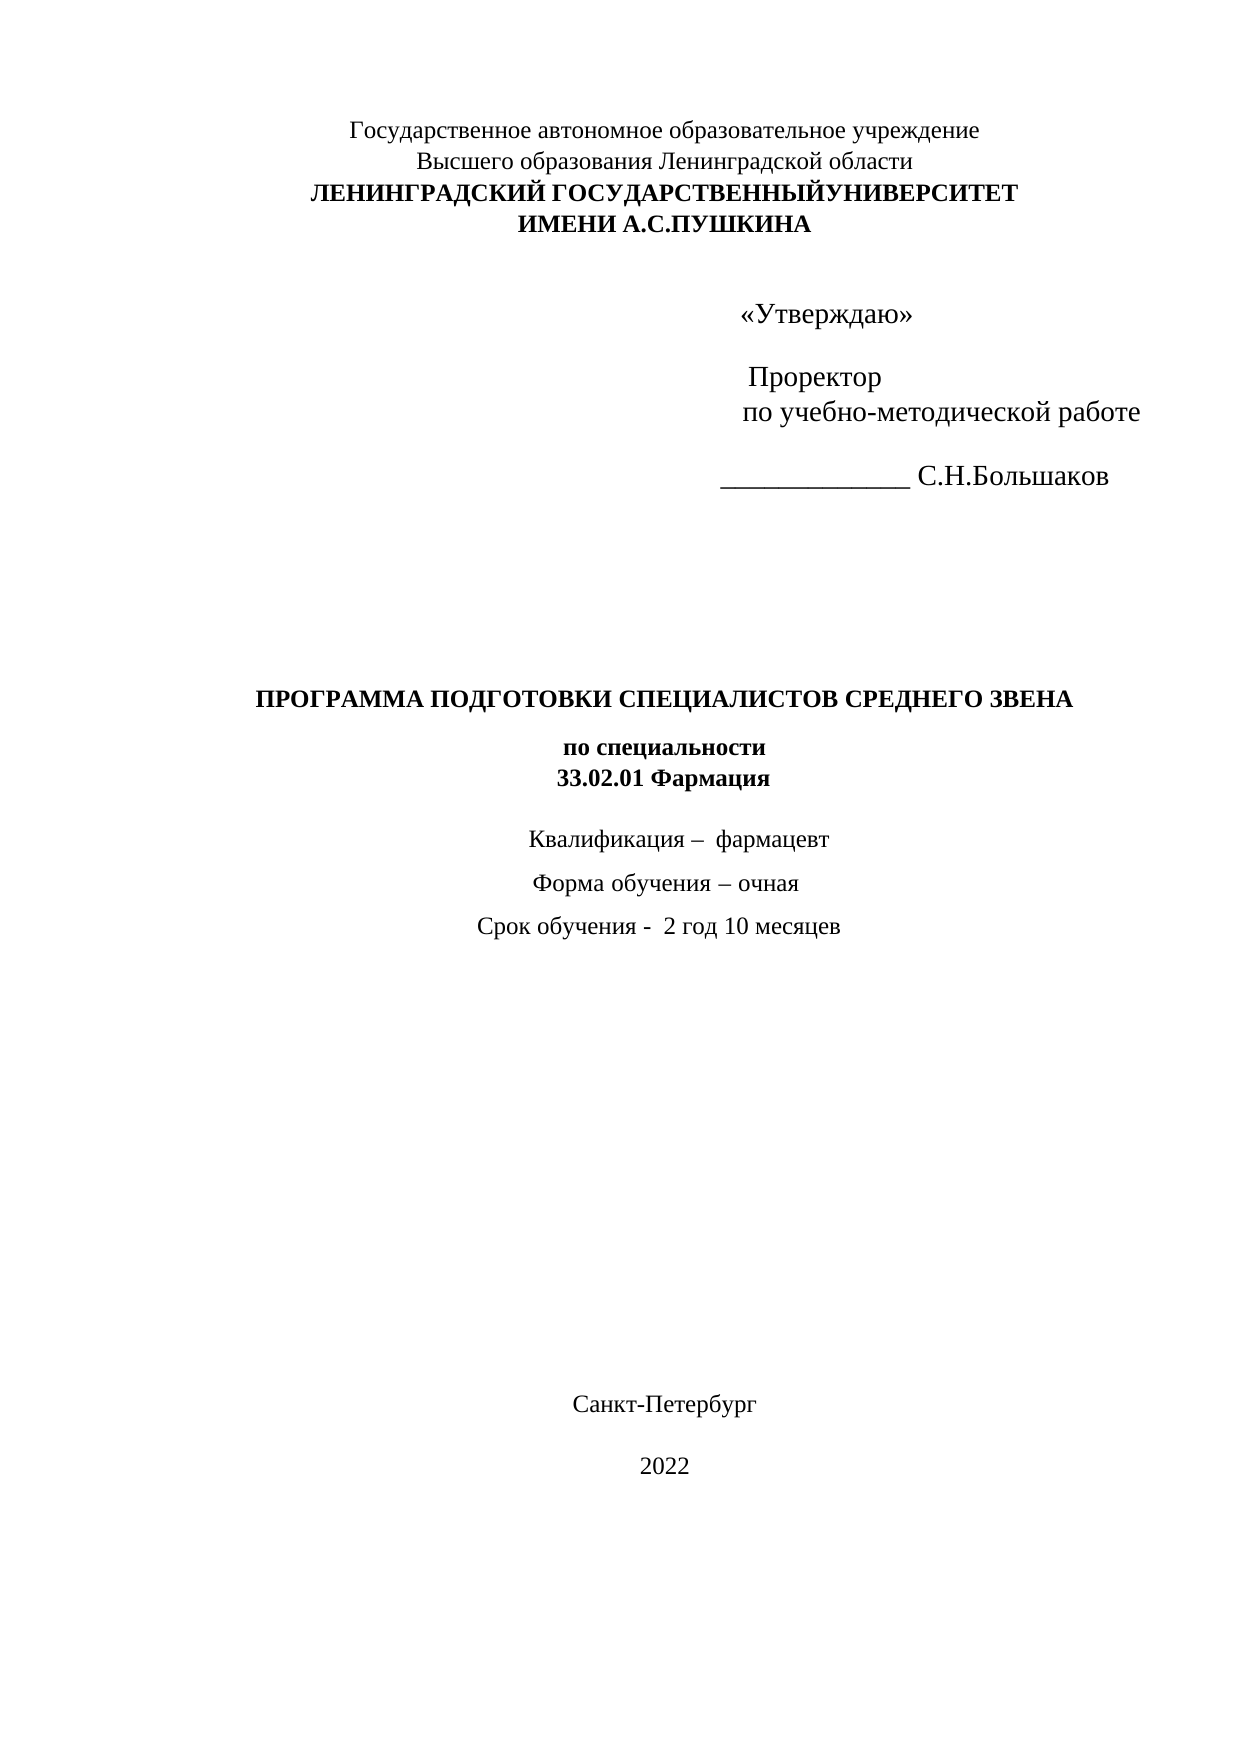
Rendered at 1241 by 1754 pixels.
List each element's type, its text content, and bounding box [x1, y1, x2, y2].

text 33.02.01 Фармация [507, 763, 1146, 791]
text «Утверждаю» [265, 296, 1146, 329]
text ЛЕНИНГРАДСКИЙ ГОСУДАРСТВЕННЫЙУНИВЕРСИТЕТ ИМЕНИ А.С.ПУШКИНА [311, 178, 1018, 237]
text Квалификация – фармацевт [344, 824, 1014, 853]
text Санкт-Петербург 2022 [572, 1389, 757, 1480]
text _____________ С.Н.Большаков [44, 458, 1146, 491]
text по учебно-методической работе [44, 394, 1146, 428]
text Государственное автономное образовательное учреждение Высшего образования Ленинградской области [310, 115, 1018, 175]
text по специальности [563, 732, 1146, 760]
text Форма обучения – очная Срок обучения - 2 год 10 месяцев [477, 868, 852, 940]
text Проректор [44, 359, 1146, 393]
text ПРОГРАММА ПОДГОТОВКИ СПЕЦИАЛИСТОВ СРЕДНЕГО ЗВЕНА [254, 684, 1075, 712]
